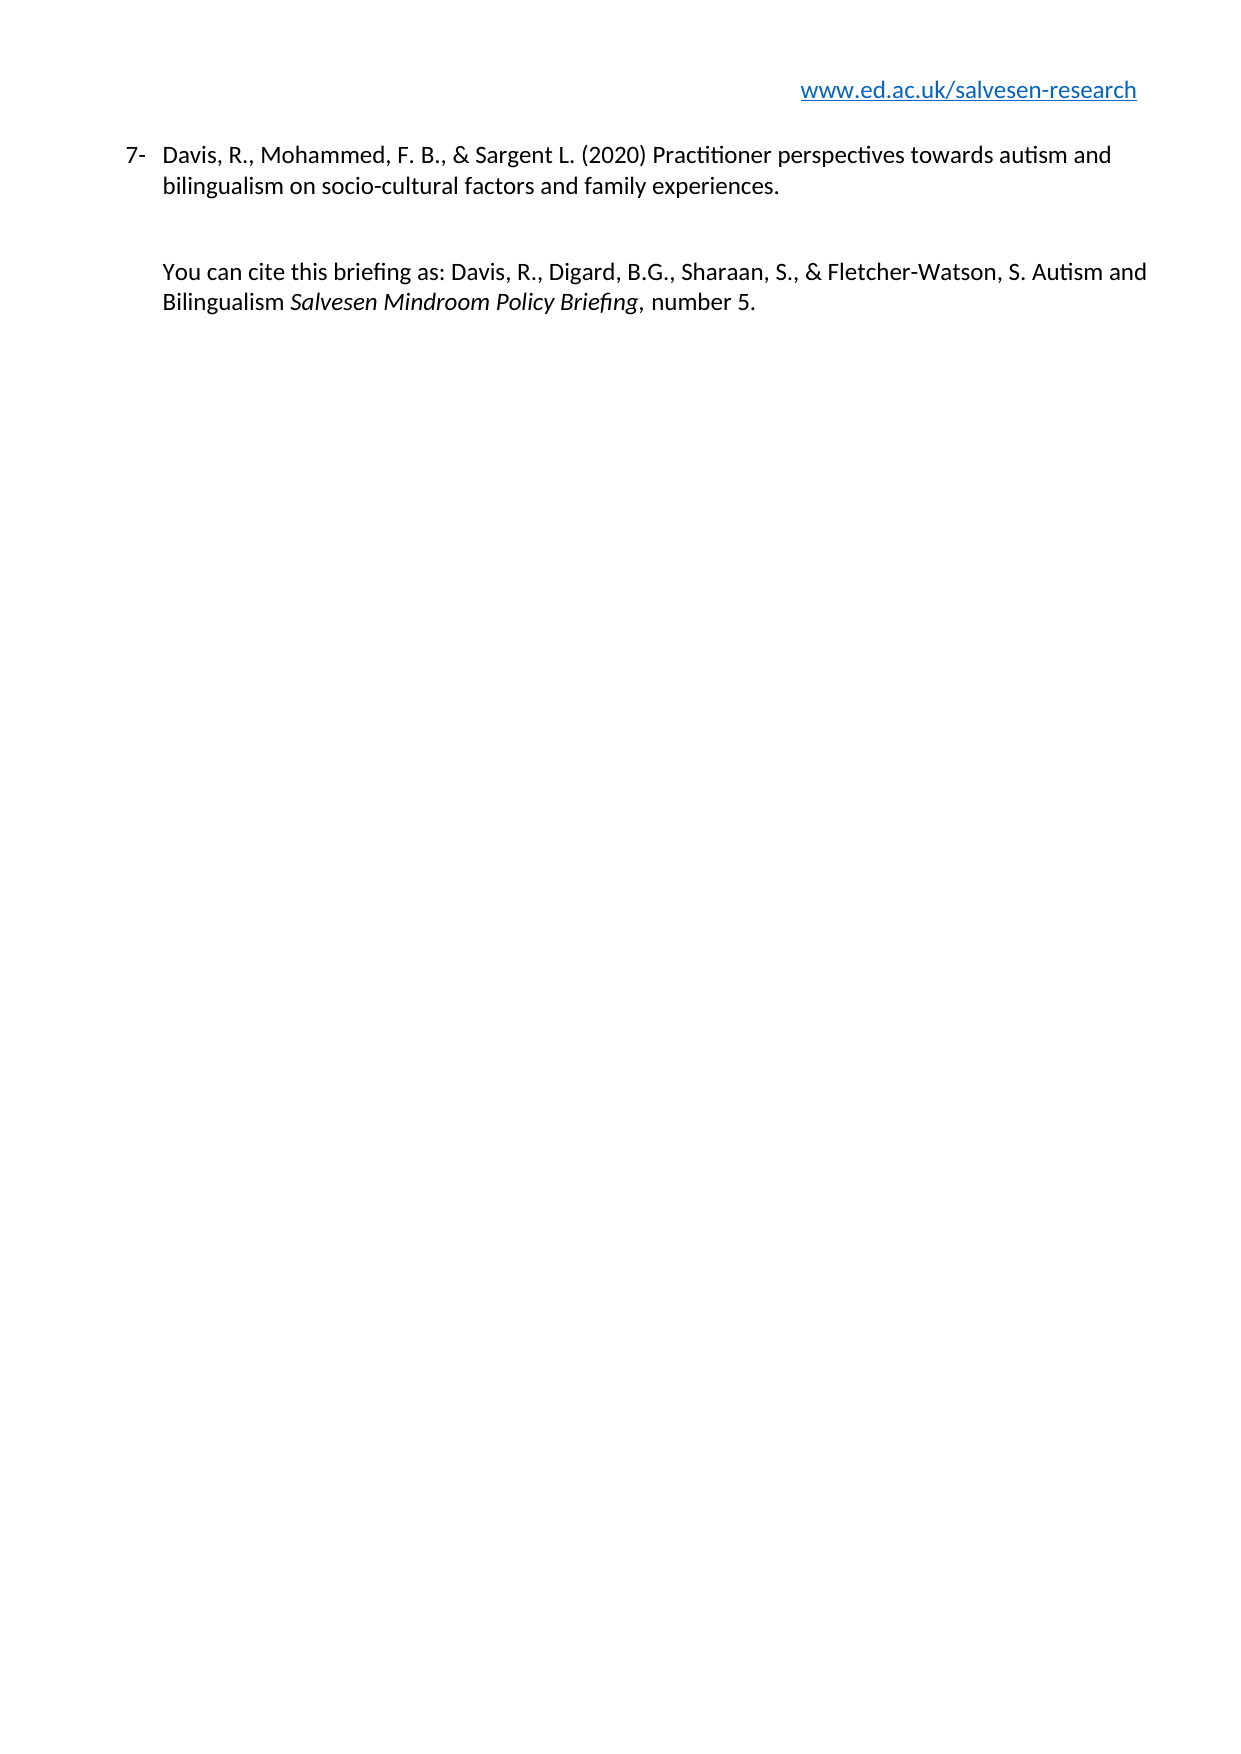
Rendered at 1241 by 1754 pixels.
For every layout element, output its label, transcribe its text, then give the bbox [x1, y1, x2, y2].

list Davis, R., Mohammed, F. B., & Sargent L. (2020) Practitioner perspectives towards autism and bilingualism on socio-cultural factors and family experiences. [125, 139, 1166, 200]
text You can cite this briefing as: Davis, R., Digard, B.G., Sharaan, S., & Fletcher-Watson, S. Autism and Bilingualism Salvesen Mindroom Policy Briefing, number 5. [162, 256, 1166, 317]
